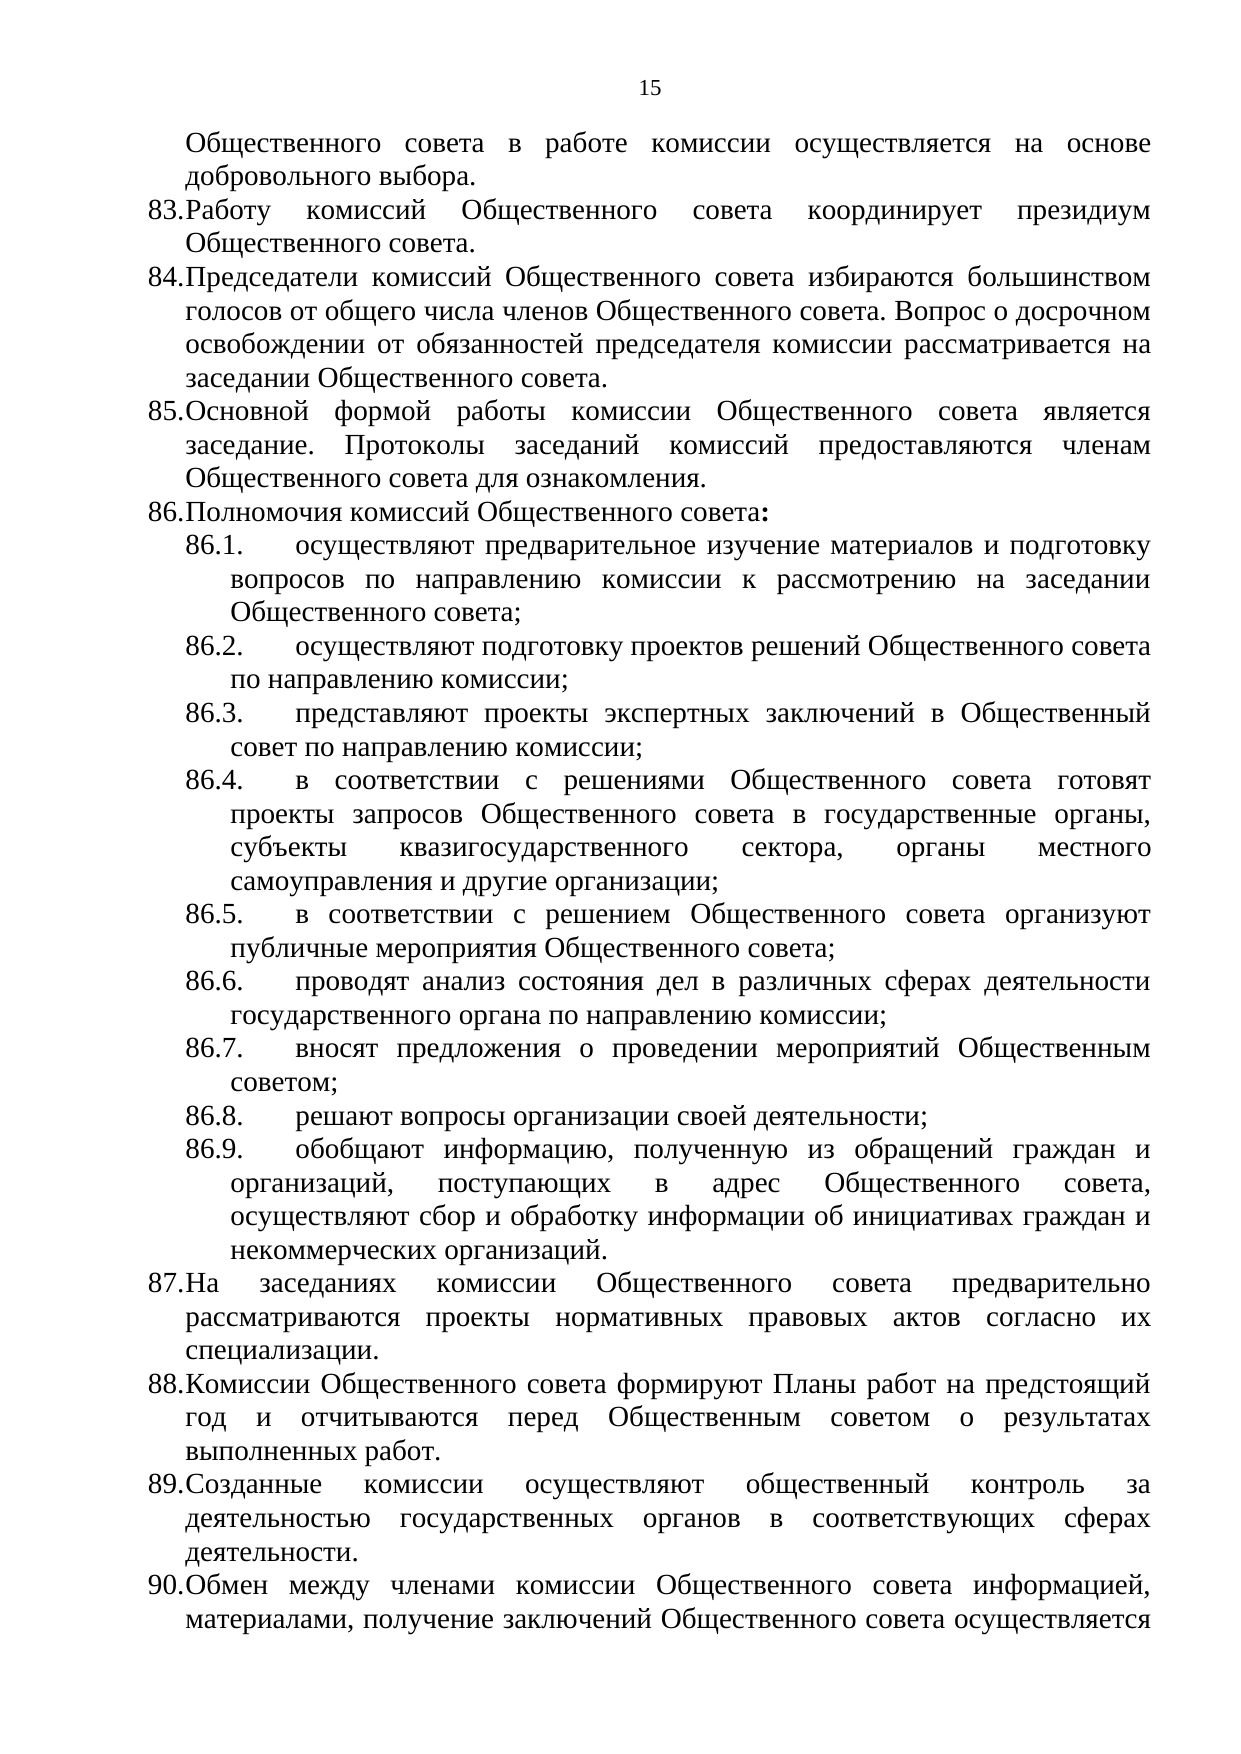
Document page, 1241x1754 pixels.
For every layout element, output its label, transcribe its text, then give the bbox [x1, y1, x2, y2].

list Работу комиссий Общественного совета координирует президиум Общественного совета. [148, 192, 1152, 259]
list обобщают информацию, полученную из обращений граждан и организаций, поступающих в адрес Общественного совета, осуществляют сбор и обработку информации об инициативах граждан и некоммерческих организаций. [185, 1131, 1152, 1265]
list представляют проекты экспертных заключений в Общественный совет по направлению комиссии; [185, 695, 1152, 762]
list проводят анализ состояния дел в различных сферах деятельности государственного органа по направлению комиссии; [185, 963, 1152, 1031]
list в соответствии с решением Общественного совета организуют публичные мероприятия Общественного совета; [185, 896, 1152, 963]
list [148, 1567, 1152, 1634]
list в соответствии с решениями Общественного совета готовят проекты запросов Общественного совета в государственные органы, субъекты квазигосударственного сектора, органы местного самоуправления и другие организации; [185, 762, 1152, 896]
list Основной формой работы комиссии Общественного совета является заседание. Протоколы заседаний комиссий предоставляются членам Общественного совета для ознакомления. [148, 393, 1152, 494]
list осуществляют предварительное изучение материалов и подготовку вопросов по направлению комиссии к рассмотрению на заседании Общественного совета; [185, 527, 1152, 628]
list Председатели комиссий Общественного совета избираются большинством голосов от общего числа членов Общественного совета. Вопрос о досрочном освобождении от обязанностей председателя комиссии рассматривается на заседании Общественного совета. [148, 259, 1152, 393]
list Созданные комиссии осуществляют общественный контроль за деятельностью государственных органов в соответствующих сферах деятельности. [148, 1467, 1152, 1567]
list Полномочия комиссий Общественного совета: [148, 494, 1152, 527]
list вносят предложения о проведении мероприятий Общественным советом; [185, 1031, 1152, 1098]
list осуществляют подготовку проектов решений Общественного совета по направлению комиссии; [185, 628, 1152, 695]
list решают вопросы организации своей деятельности; [185, 1098, 1152, 1131]
list На заседаниях комиссии Общественного совета предварительно рассматриваются проекты нормативных правовых актов согласно их специализации. [148, 1265, 1152, 1366]
list Комиссии Общественного совета формируют Планы работ на предстоящий год и отчитываются перед Общественным советом о результатах выполненных работ. [148, 1366, 1152, 1467]
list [148, 125, 1152, 192]
